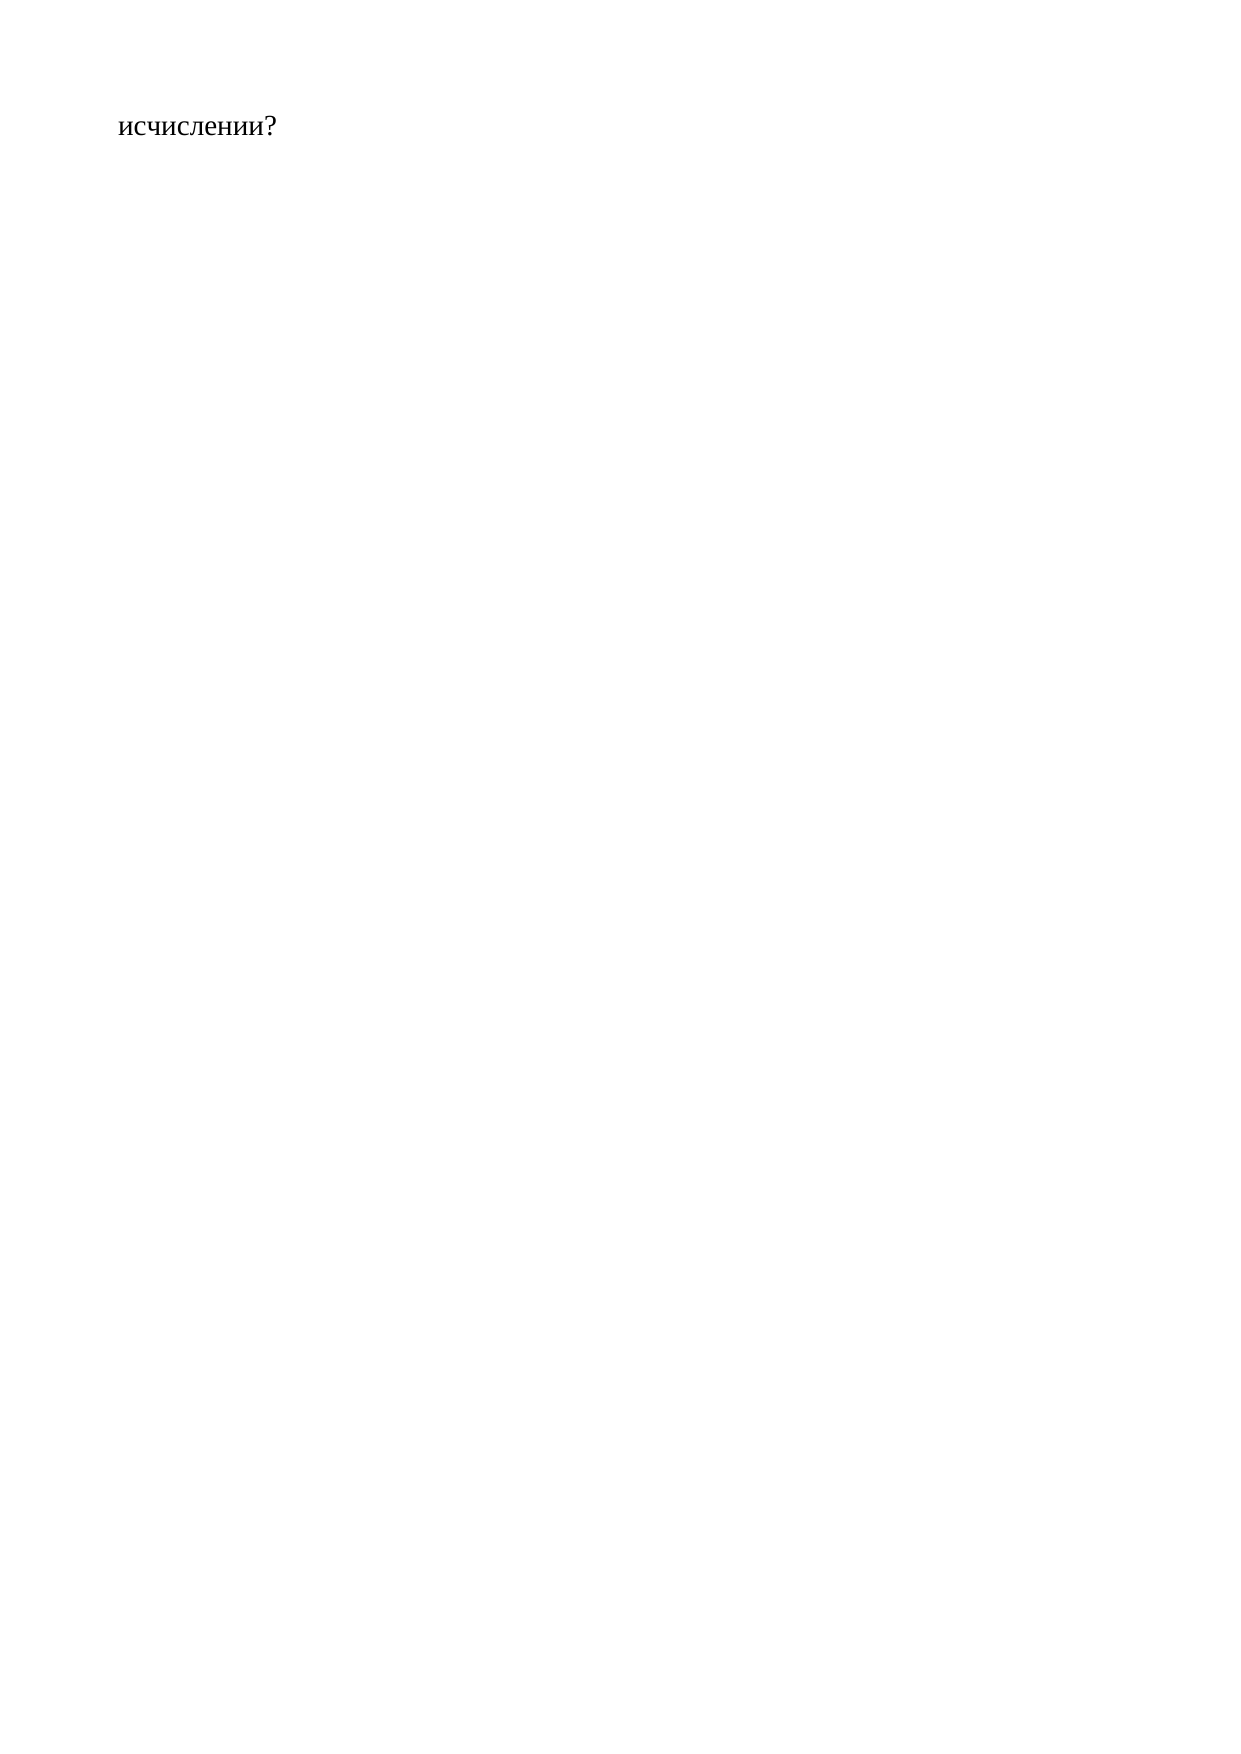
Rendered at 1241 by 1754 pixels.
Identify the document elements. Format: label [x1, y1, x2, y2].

list [118, 108, 1042, 142]
